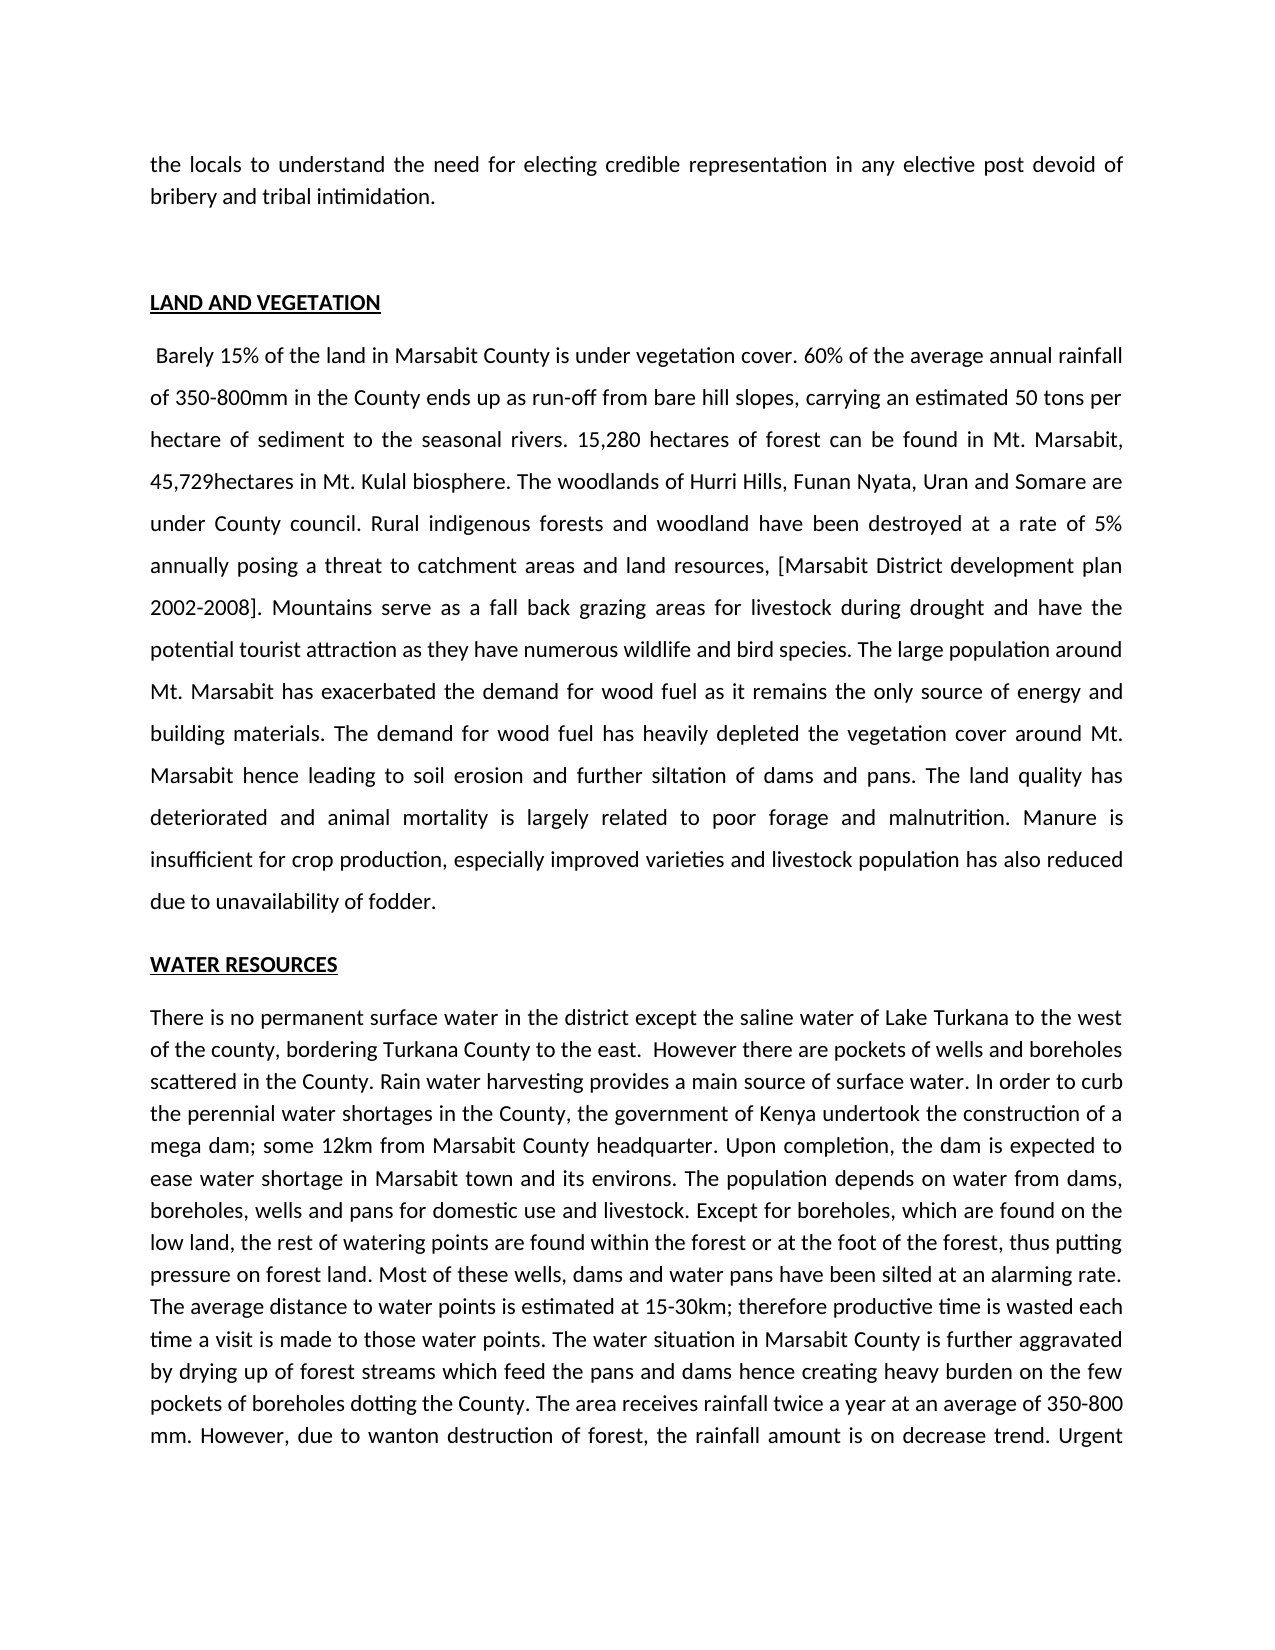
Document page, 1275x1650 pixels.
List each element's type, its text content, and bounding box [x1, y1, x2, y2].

text Barely 15% of the land in Marsabit County is under vegetation cover. 60% of the average annual rainfall of 350-800mm in the County ends up as run-off from bare hill slopes, carrying an estimated 50 tons per hectare of sediment to the seasonal rivers. 15,280 hectares of forest can be found in Mt. Marsabit, 45,729hectares in Mt. Kulal biosphere. The woodlands of Hurri Hills, Funan Nyata, Uran and Somare are under County council. Rural indigenous forests and woodland have been destroyed at a rate of 5% annually posing a threat to catchment areas and land resources, [Marsabit District development plan 2002-2008]. Mountains serve as a fall back grazing areas for livestock during drought and have the potential tourist attraction as they have numerous wildlife and bird species. The large population around Mt. Marsabit has exacerbated the demand for wood fuel as it remains the only source of energy and building materials. The demand for wood fuel has heavily depleted the vegetation cover around Mt. Marsabit hence leading to soil erosion and further siltation of dams and pans. The land quality has deteriorated and animal mortality is largely related to poor forage and malnutrition. Manure is insufficient for crop production, especially improved varieties and livestock population has also reduced due to unavailability of fodder. [150, 341, 1125, 915]
text LAND AND VEGETATION [150, 288, 1125, 316]
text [150, 1003, 1125, 1449]
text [150, 150, 1125, 210]
text WATER RESOURCES [150, 950, 1125, 978]
